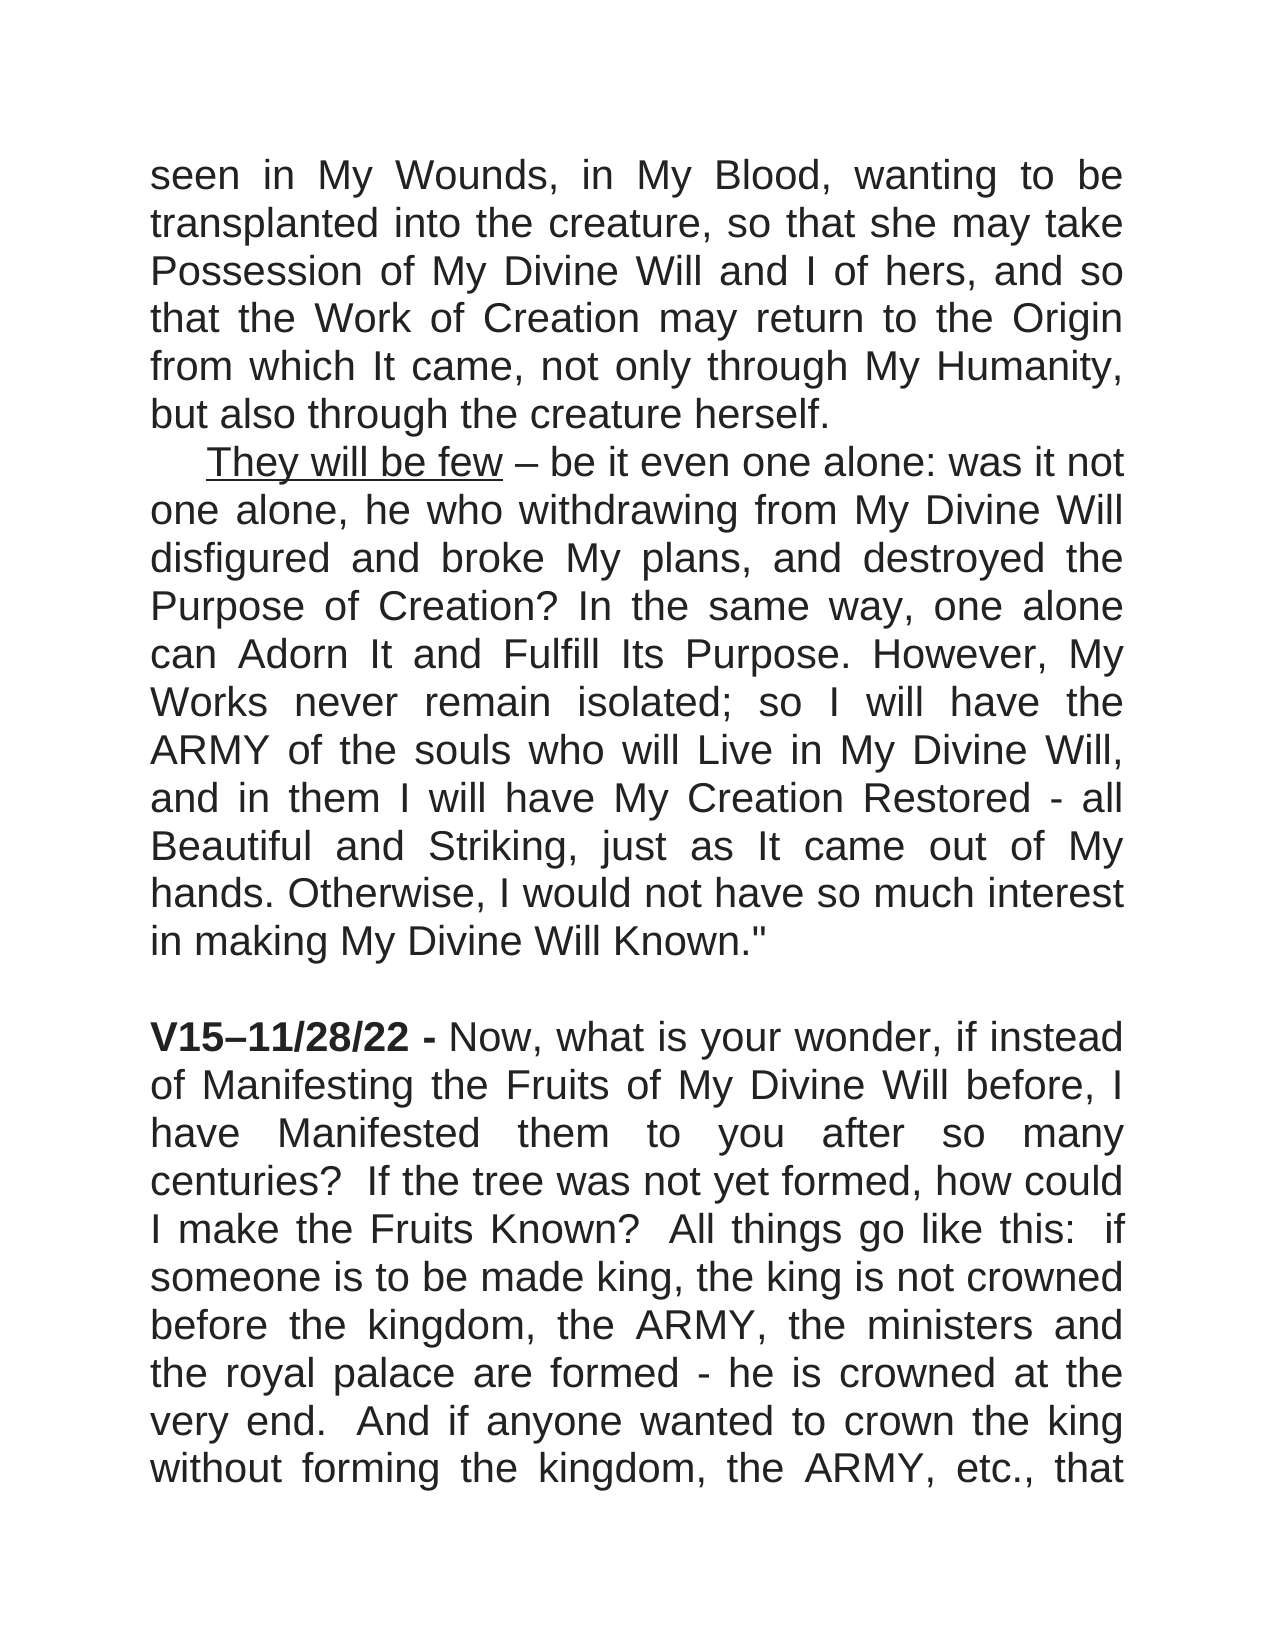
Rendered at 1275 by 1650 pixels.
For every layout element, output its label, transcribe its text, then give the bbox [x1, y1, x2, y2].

text They will be few – be it even one alone: was it not one alone, he who withdrawing from My Divine Will disfigured and broke My plans, and destroyed the Purpose of Creation? In the same way, one alone can Adorn It and Fulfill Its Purpose. However, My Works never remain isolated; so I will have the ARMY of the souls who will Live in My Divine Will, and in them I will have My Creation Restored - all Beautiful and Striking, just as It came out of My hands. Otherwise, I would not have so much interest in making My Divine Will Known." [150, 437, 1125, 964]
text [150, 1012, 1125, 1492]
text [150, 150, 1125, 437]
